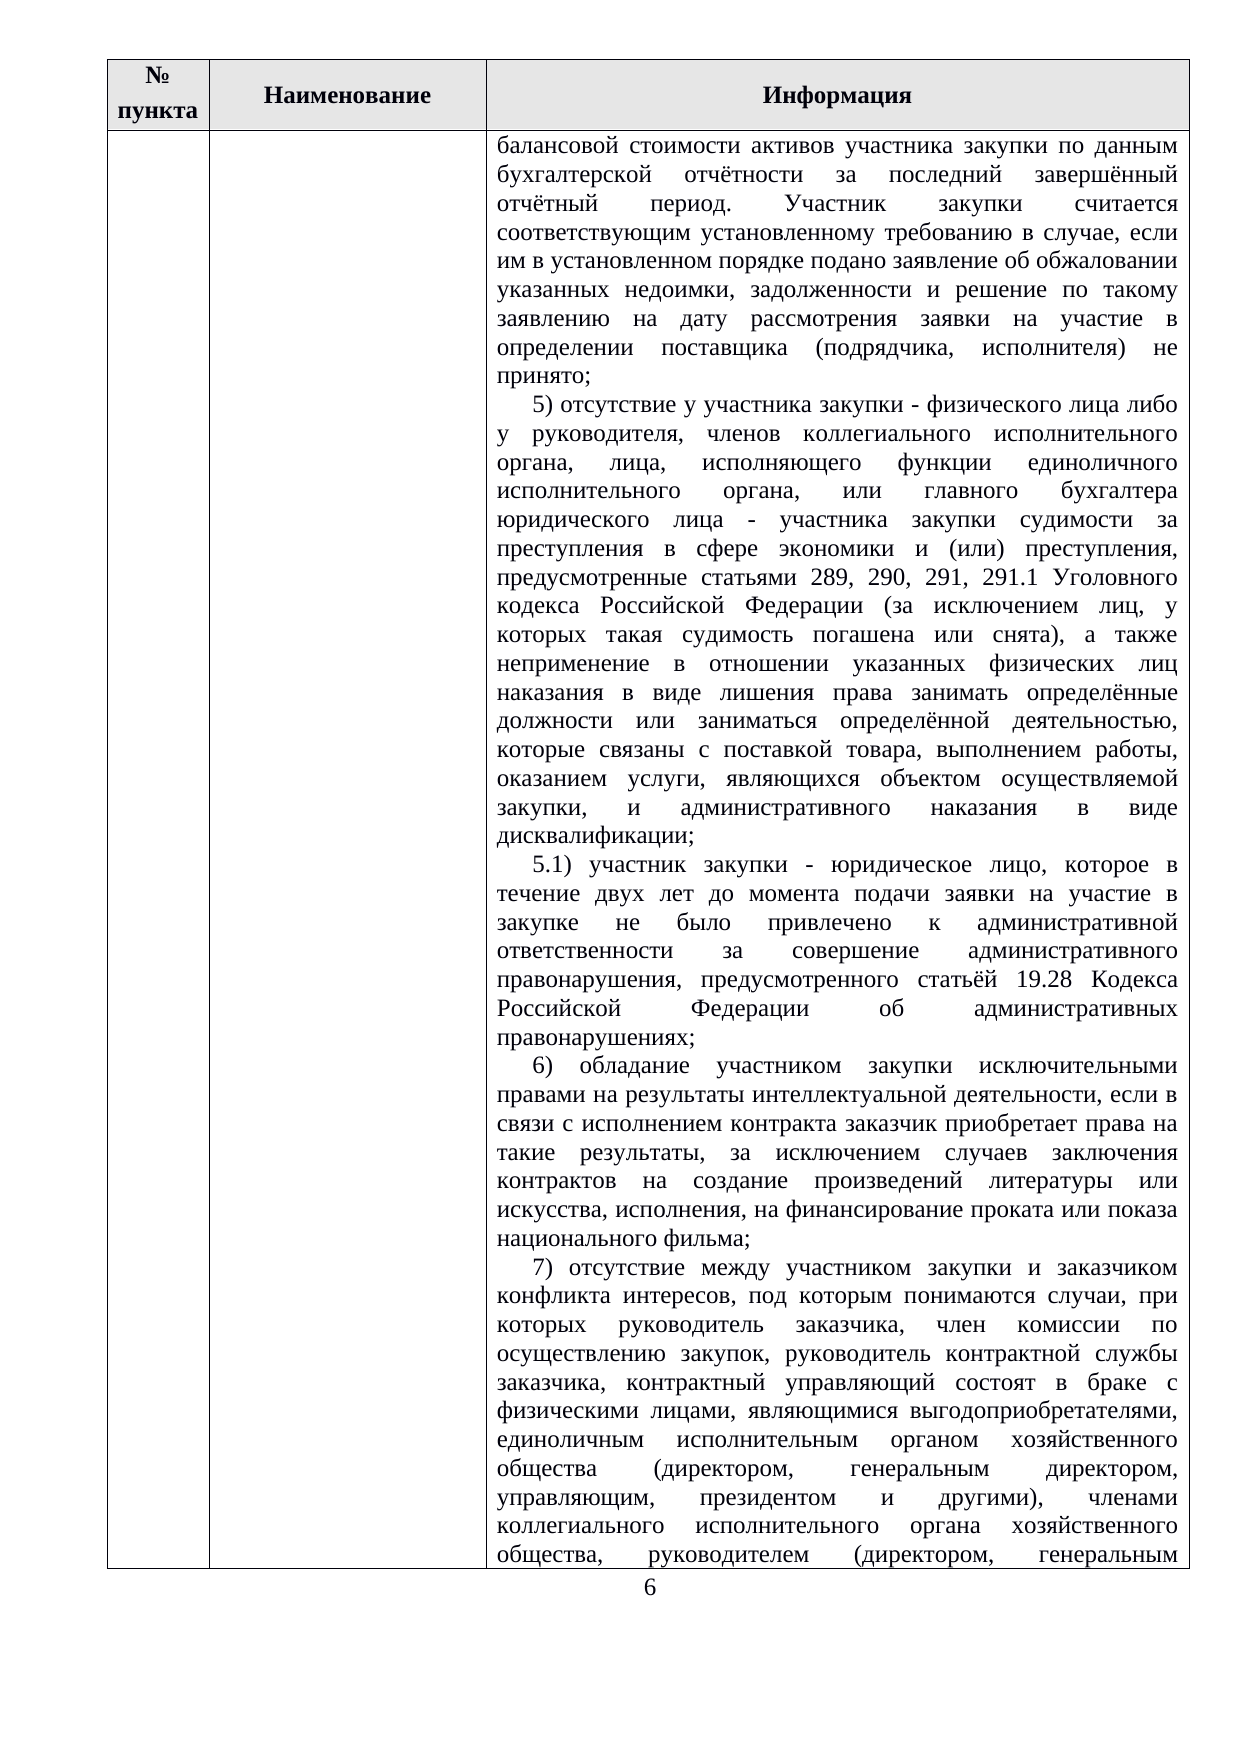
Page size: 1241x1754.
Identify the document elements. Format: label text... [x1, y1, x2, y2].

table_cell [210, 131, 486, 1568]
table_header Наименование [210, 60, 486, 129]
table_header № пункта [108, 60, 209, 129]
table_header Информация [487, 60, 1189, 129]
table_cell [487, 131, 1189, 1568]
table_cell [108, 131, 209, 1568]
